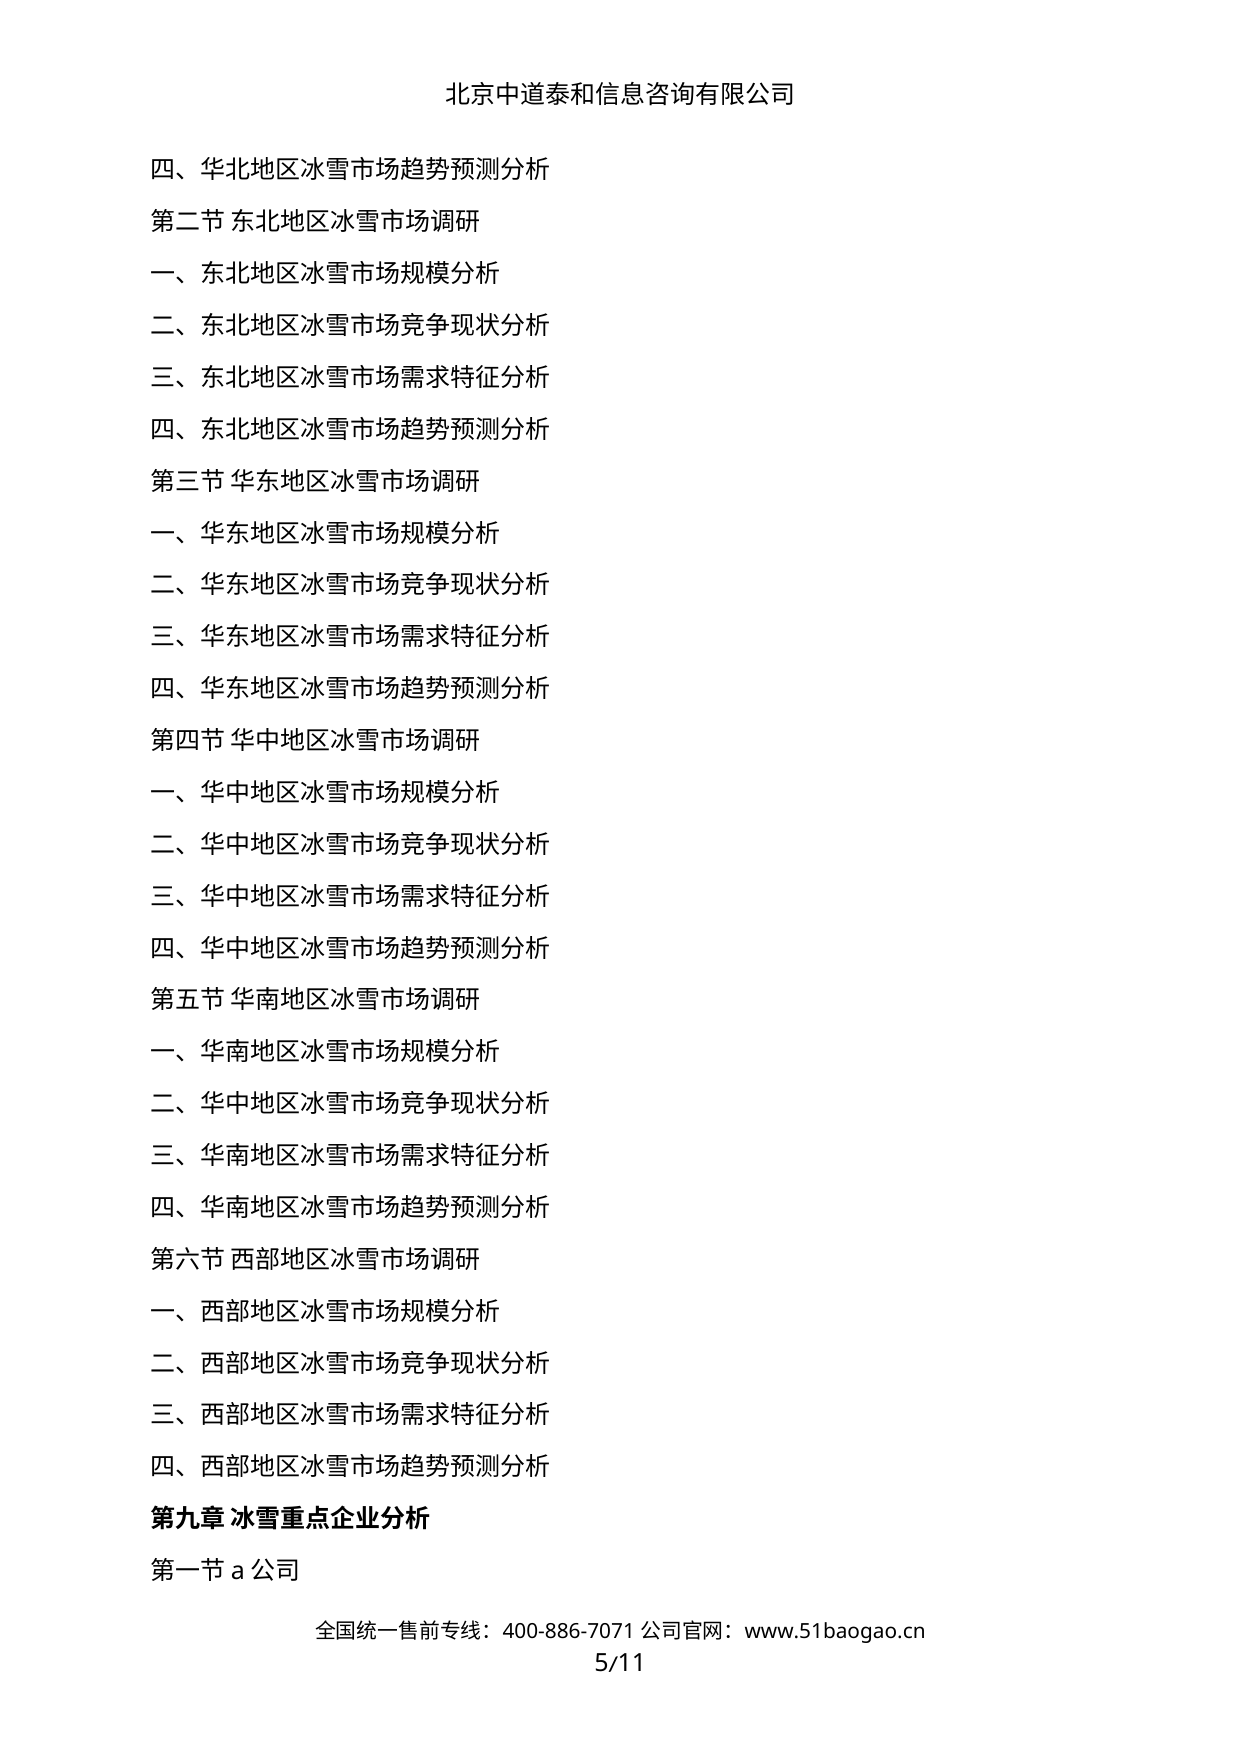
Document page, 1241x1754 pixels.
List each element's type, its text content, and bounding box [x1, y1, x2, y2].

text 四、华北地区冰雪市场趋势预测分析 [150, 150, 1090, 186]
text 四、西部地区冰雪市场趋势预测分析 [150, 1447, 1090, 1483]
text 三、西部地区冰雪市场需求特征分析 [150, 1395, 1090, 1431]
text 第一节 a公司 [150, 1551, 1090, 1587]
text 三、华南地区冰雪市场需求特征分析 [150, 1136, 1090, 1172]
text 第四节 华中地区冰雪市场调研 [150, 721, 1090, 757]
text 三、华中地区冰雪市场需求特征分析 [150, 876, 1090, 912]
text 一、华东地区冰雪市场规模分析 [150, 513, 1090, 549]
text 二、华中地区冰雪市场竞争现状分析 [150, 1084, 1090, 1120]
text 一、东北地区冰雪市场规模分析 [150, 254, 1090, 290]
text 二、东北地区冰雪市场竞争现状分析 [150, 306, 1090, 342]
text 第六节 西部地区冰雪市场调研 [150, 1239, 1090, 1276]
text 二、西部地区冰雪市场竞争现状分析 [150, 1343, 1090, 1379]
text 四、华南地区冰雪市场趋势预测分析 [150, 1187, 1090, 1224]
text 第九章 冰雪重点企业分析 [150, 1499, 1090, 1535]
text 第三节 华东地区冰雪市场调研 [150, 461, 1090, 497]
text 一、华南地区冰雪市场规模分析 [150, 1032, 1090, 1068]
text 第二节 东北地区冰雪市场调研 [150, 202, 1090, 238]
text 二、华东地区冰雪市场竞争现状分析 [150, 565, 1090, 601]
text 第五节 华南地区冰雪市场调研 [150, 980, 1090, 1016]
text 二、华中地区冰雪市场竞争现状分析 [150, 824, 1090, 861]
text 一、西部地区冰雪市场规模分析 [150, 1291, 1090, 1327]
text 四、东北地区冰雪市场趋势预测分析 [150, 409, 1090, 446]
text 四、华东地区冰雪市场趋势预测分析 [150, 669, 1090, 705]
text 三、华东地区冰雪市场需求特征分析 [150, 617, 1090, 653]
text 三、东北地区冰雪市场需求特征分析 [150, 357, 1090, 394]
text 四、华中地区冰雪市场趋势预测分析 [150, 928, 1090, 964]
text 一、华中地区冰雪市场规模分析 [150, 772, 1090, 809]
